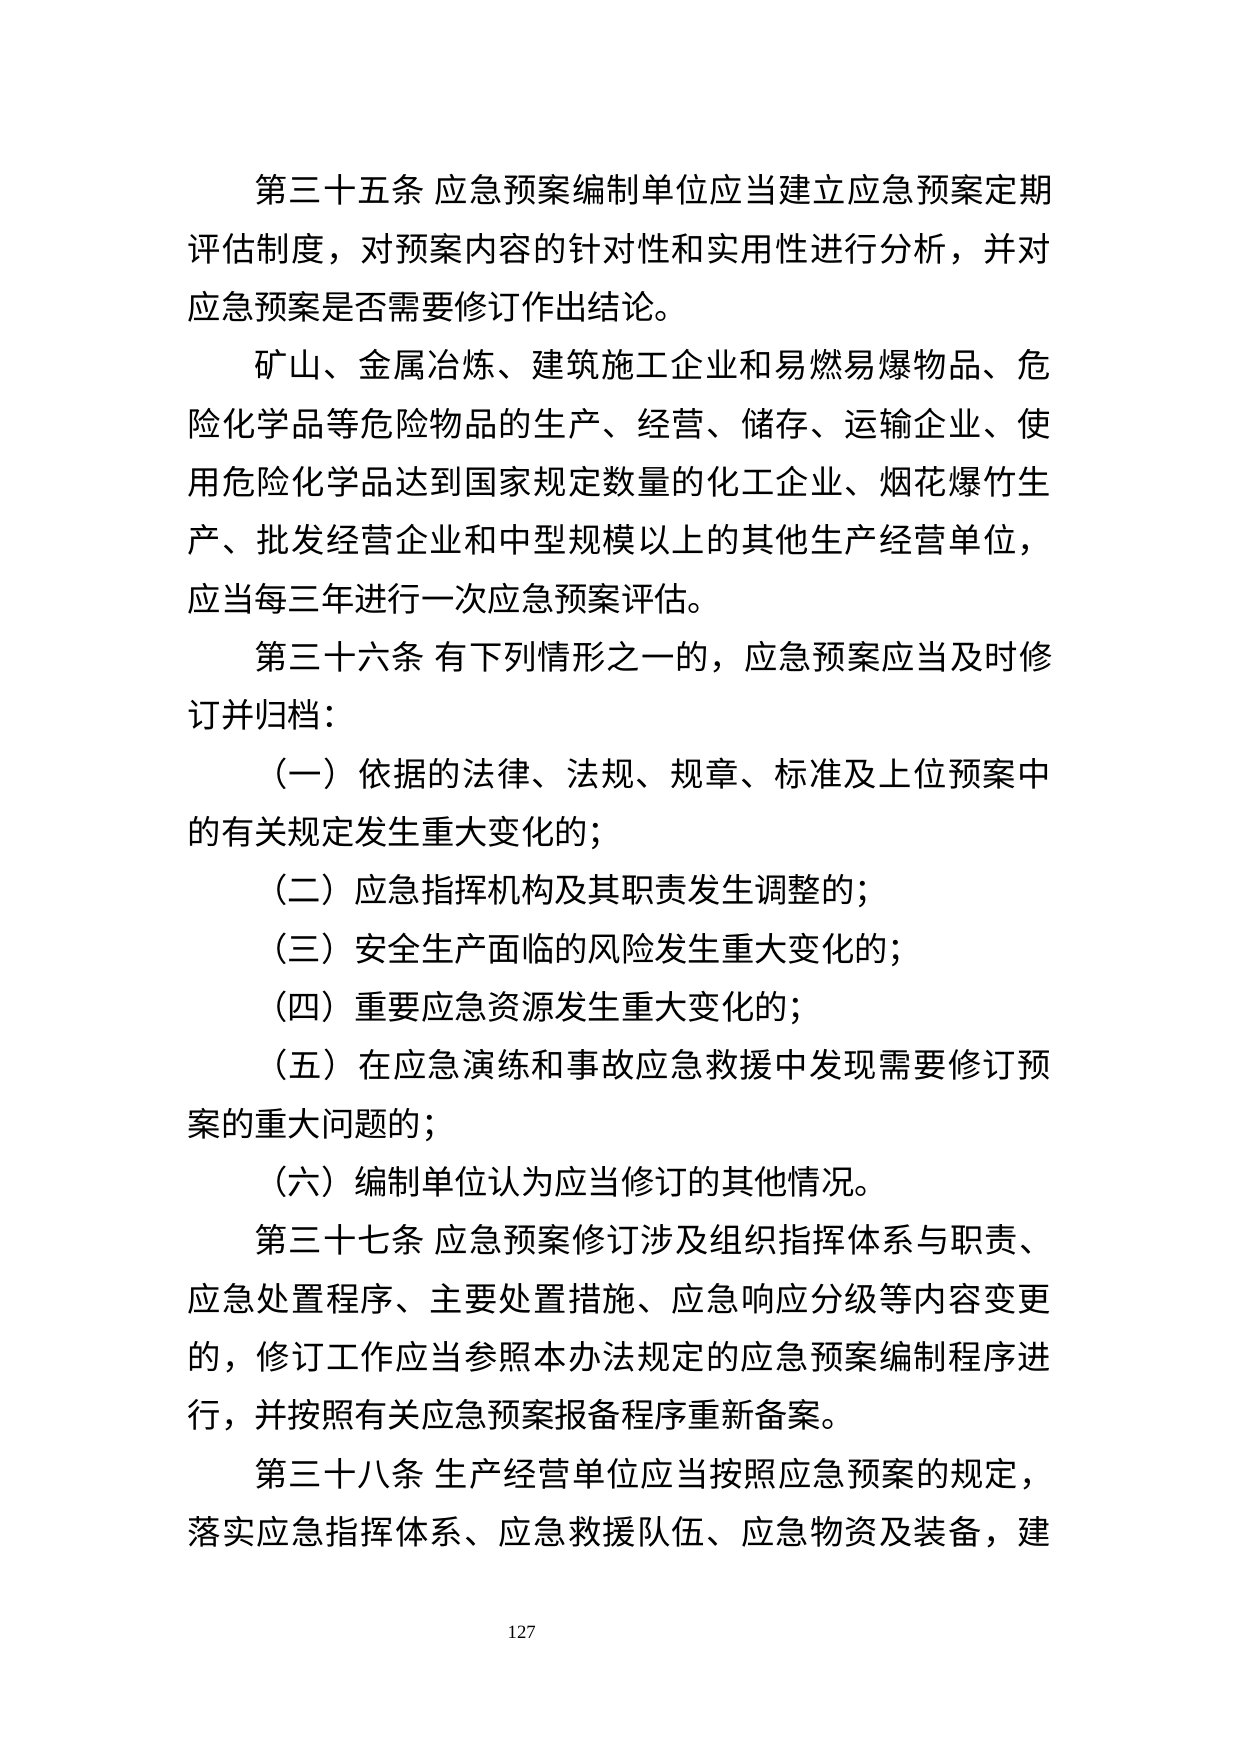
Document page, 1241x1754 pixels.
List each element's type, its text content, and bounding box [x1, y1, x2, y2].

text 第三十七条 应急预案修订涉及组织指挥体系与职责、应急处置程序、主要处置措施、应急响应分级等内容变更的，修订工作应当参照本办法规定的应急预案编制程序进行，并按照有关应急预案报备程序重新备案。 [187, 1206, 1053, 1439]
text （五）在应急演练和事故应急救援中发现需要修订预案的重大问题的； [187, 1031, 1053, 1148]
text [187, 1439, 1053, 1556]
text （三）安全生产面临的风险发生重大变化的； [187, 914, 1053, 973]
text （二）应急指挥机构及其职责发生调整的； [187, 856, 1053, 914]
text 第三十六条 有下列情形之一的，应急预案应当及时修订并归档： [187, 623, 1053, 739]
text 第三十五条 应急预案编制单位应当建立应急预案定期评估制度，对预案内容的针对性和实用性进行分析，并对应急预案是否需要修订作出结论。 [187, 156, 1053, 331]
text （六）编制单位认为应当修订的其他情况。 [187, 1148, 1053, 1206]
text 矿山、金属冶炼、建筑施工企业和易燃易爆物品、危险化学品等危险物品的生产、经营、储存、运输企业、使用危险化学品达到国家规定数量的化工企业、烟花爆竹生产、批发经营企业和中型规模以上的其他生产经营单位，应当每三年进行一次应急预案评估。 [187, 331, 1053, 623]
text （一）依据的法律、法规、规章、标准及上位预案中的有关规定发生重大变化的； [187, 739, 1053, 856]
text （四）重要应急资源发生重大变化的； [187, 973, 1053, 1031]
